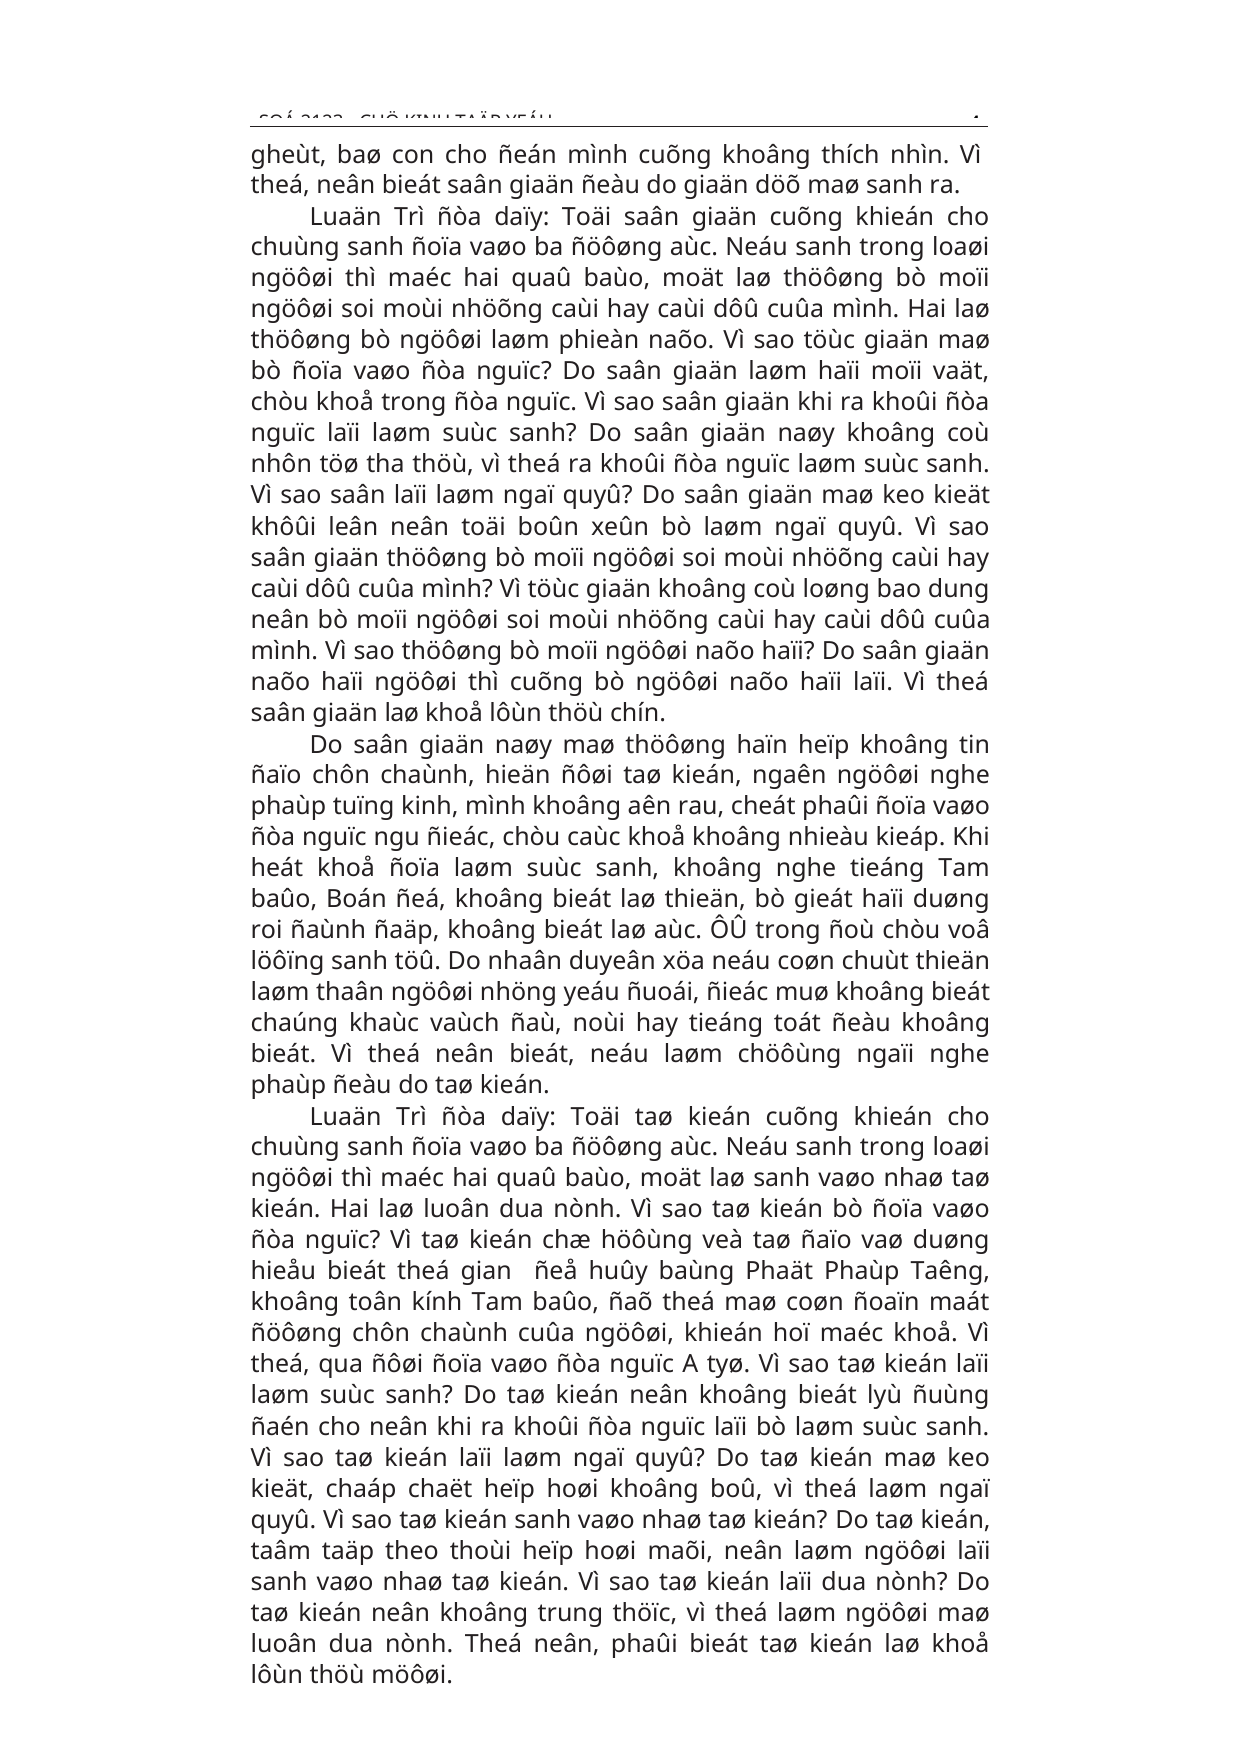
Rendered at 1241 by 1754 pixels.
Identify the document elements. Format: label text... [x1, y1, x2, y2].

text Luaän Trì ñòa daïy: Toäi taø kieán cuõng khieán cho chuùng sanh ñoïa vaøo ba ñöôøng aùc. Neáu sanh trong loaøi ngöôøi thì maéc hai quaû baùo, moät laø sanh vaøo nhaø taø kieán. Hai laø luoân dua nònh. Vì sao taø kieán bò ñoïa vaøo ñòa nguïc? Vì taø kieán chæ höôùng veà taø ñaïo vaø duøng hieåu bieát theá gian ñeå huûy baùng Phaät Phaùp Taêng, khoâng toân kính Tam baûo, ñaõ theá maø coøn ñoaïn maát ñöôøng chôn chaùnh cuûa ngöôøi, khieán hoï maéc khoå. Vì theá, qua ñôøi ñoïa vaøo ñòa nguïc A tyø. Vì sao taø kieán laïi laøm suùc sanh? Do taø kieán neân khoâng bieát lyù ñuùng ñaén cho neân khi ra khoûi ñòa nguïc laïi bò laøm suùc sanh. Vì sao taø kieán laïi laøm ngaï quyû? Do taø kieán maø keo kieät, chaáp chaët heïp hoøi khoâng boû, vì theá laøm ngaï quyû. Vì sao taø kieán sanh vaøo nhaø taø kieán? Do taø kieán, taâm taäp theo thoùi heïp hoøi maõi, neân laøm ngöôøi laïi sanh vaøo nhaø taø kieán. Vì sao taø kieán laïi dua nònh? Do taø kieán neân khoâng trung thöïc, vì theá laøm ngöôøi maø luoân dua nònh. Theá neân, phaûi bieát taø kieán laø khoå lôùn thöù möôøi. [250, 1101, 991, 1691]
text gheùt, baø con cho ñeán mình cuõng khoâng thích nhìn. Vì theá, neân bieát saân giaän ñeàu do giaän döõ maø sanh ra. [250, 139, 982, 201]
text Do saân giaän naøy maø thöôøng haïn heïp khoâng tin ñaïo chôn chaùnh, hieän ñôøi taø kieán, ngaên ngöôøi nghe phaùp tuïng kinh, mình khoâng aên rau, cheát phaûi ñoïa vaøo ñòa nguïc ngu ñieác, chòu caùc khoå khoâng nhieàu kieáp. Khi heát khoå ñoïa laøm suùc sanh, khoâng nghe tieáng Tam baûo, Boán ñeá, khoâng bieát laø thieän, bò gieát haïi duøng roi ñaùnh ñaäp, khoâng bieát laø aùc. ÔÛ trong ñoù chòu voâ löôïng sanh töû. Do nhaân duyeân xöa neáu coøn chuùt thieän laøm thaân ngöôøi nhöng yeáu ñuoái, ñieác muø khoâng bieát chaúng khaùc vaùch ñaù, noùi hay tieáng toát ñeàu khoâng bieát. Vì theá neân bieát, neáu laøm chöôùng ngaïi nghe phaùp ñeàu do taø kieán. [250, 728, 991, 1101]
text Luaän Trì ñòa daïy: Toäi saân giaän cuõng khieán cho chuùng sanh ñoïa vaøo ba ñöôøng aùc. Neáu sanh trong loaøi ngöôøi thì maéc hai quaû baùo, moät laø thöôøng bò moïi ngöôøi soi moùi nhöõng caùi hay caùi dôû cuûa mình. Hai laø thöôøng bò ngöôøi laøm phieàn naõo. Vì sao töùc giaän maø bò ñoïa vaøo ñòa nguïc? Do saân giaän laøm haïi moïi vaät, chòu khoå trong ñòa nguïc. Vì sao saân giaän khi ra khoûi ñòa nguïc laïi laøm suùc sanh? Do saân giaän naøy khoâng coù nhôn töø tha thöù, vì theá ra khoûi ñòa nguïc laøm suùc sanh. Vì sao saân laïi laøm ngaï quyû? Do saân giaän maø keo kieät khôûi leân neân toäi boûn xeûn bò laøm ngaï quyû. Vì sao saân giaän thöôøng bò moïi ngöôøi soi moùi nhöõng caùi hay caùi dôû cuûa mình? Vì töùc giaän khoâng coù loøng bao dung neân bò moïi ngöôøi soi moùi nhöõng caùi hay caùi dôû cuûa mình. Vì sao thöôøng bò moïi ngöôøi naõo haïi? Do saân giaän naõo haïi ngöôøi thì cuõng bò ngöôøi naõo haïi laïi. Vì theá saân giaän laø khoå lôùn thöù chín. [250, 201, 991, 728]
